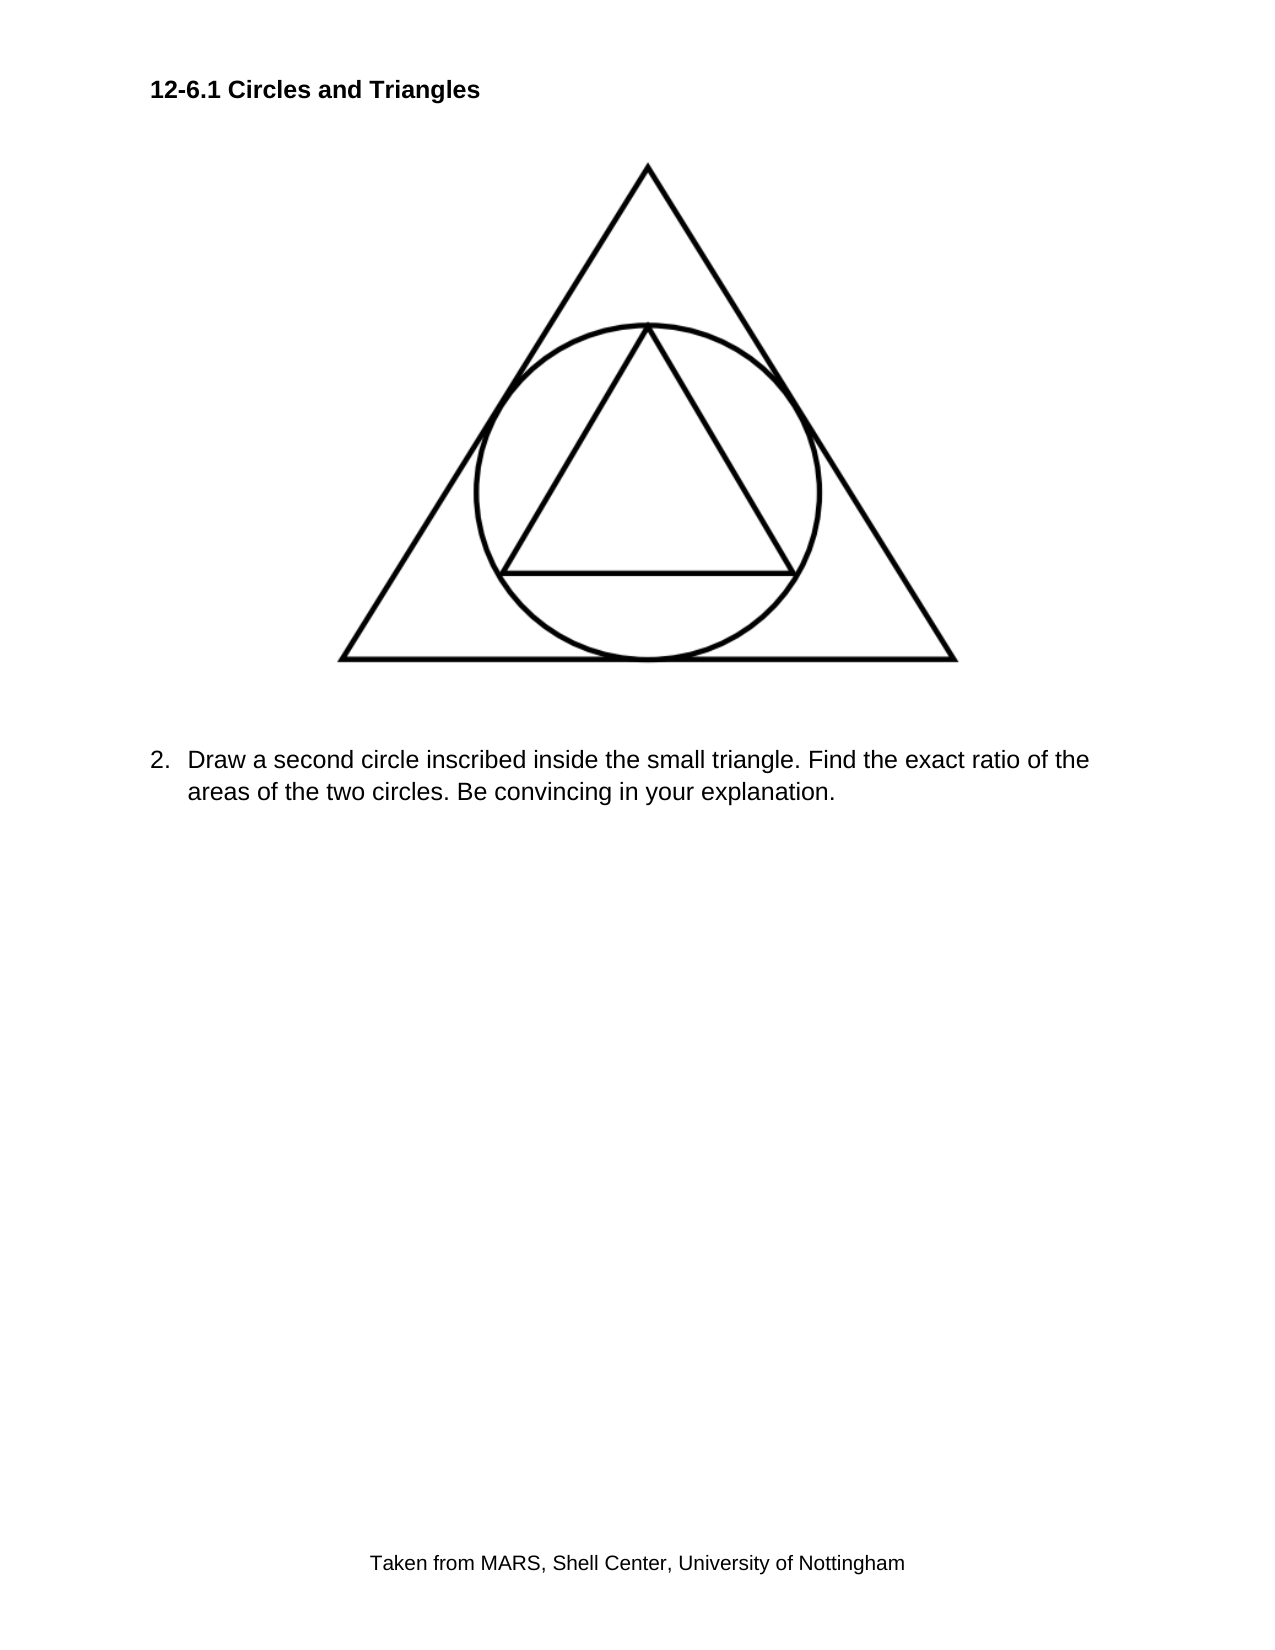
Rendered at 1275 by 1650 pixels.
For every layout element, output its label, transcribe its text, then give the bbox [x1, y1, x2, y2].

list Draw a second circle inscribed inside the small triangle. Find the exact ratio of the areas of the two circles. Be convincing in your explanation. [150, 746, 1125, 805]
picture [324, 150, 989, 682]
